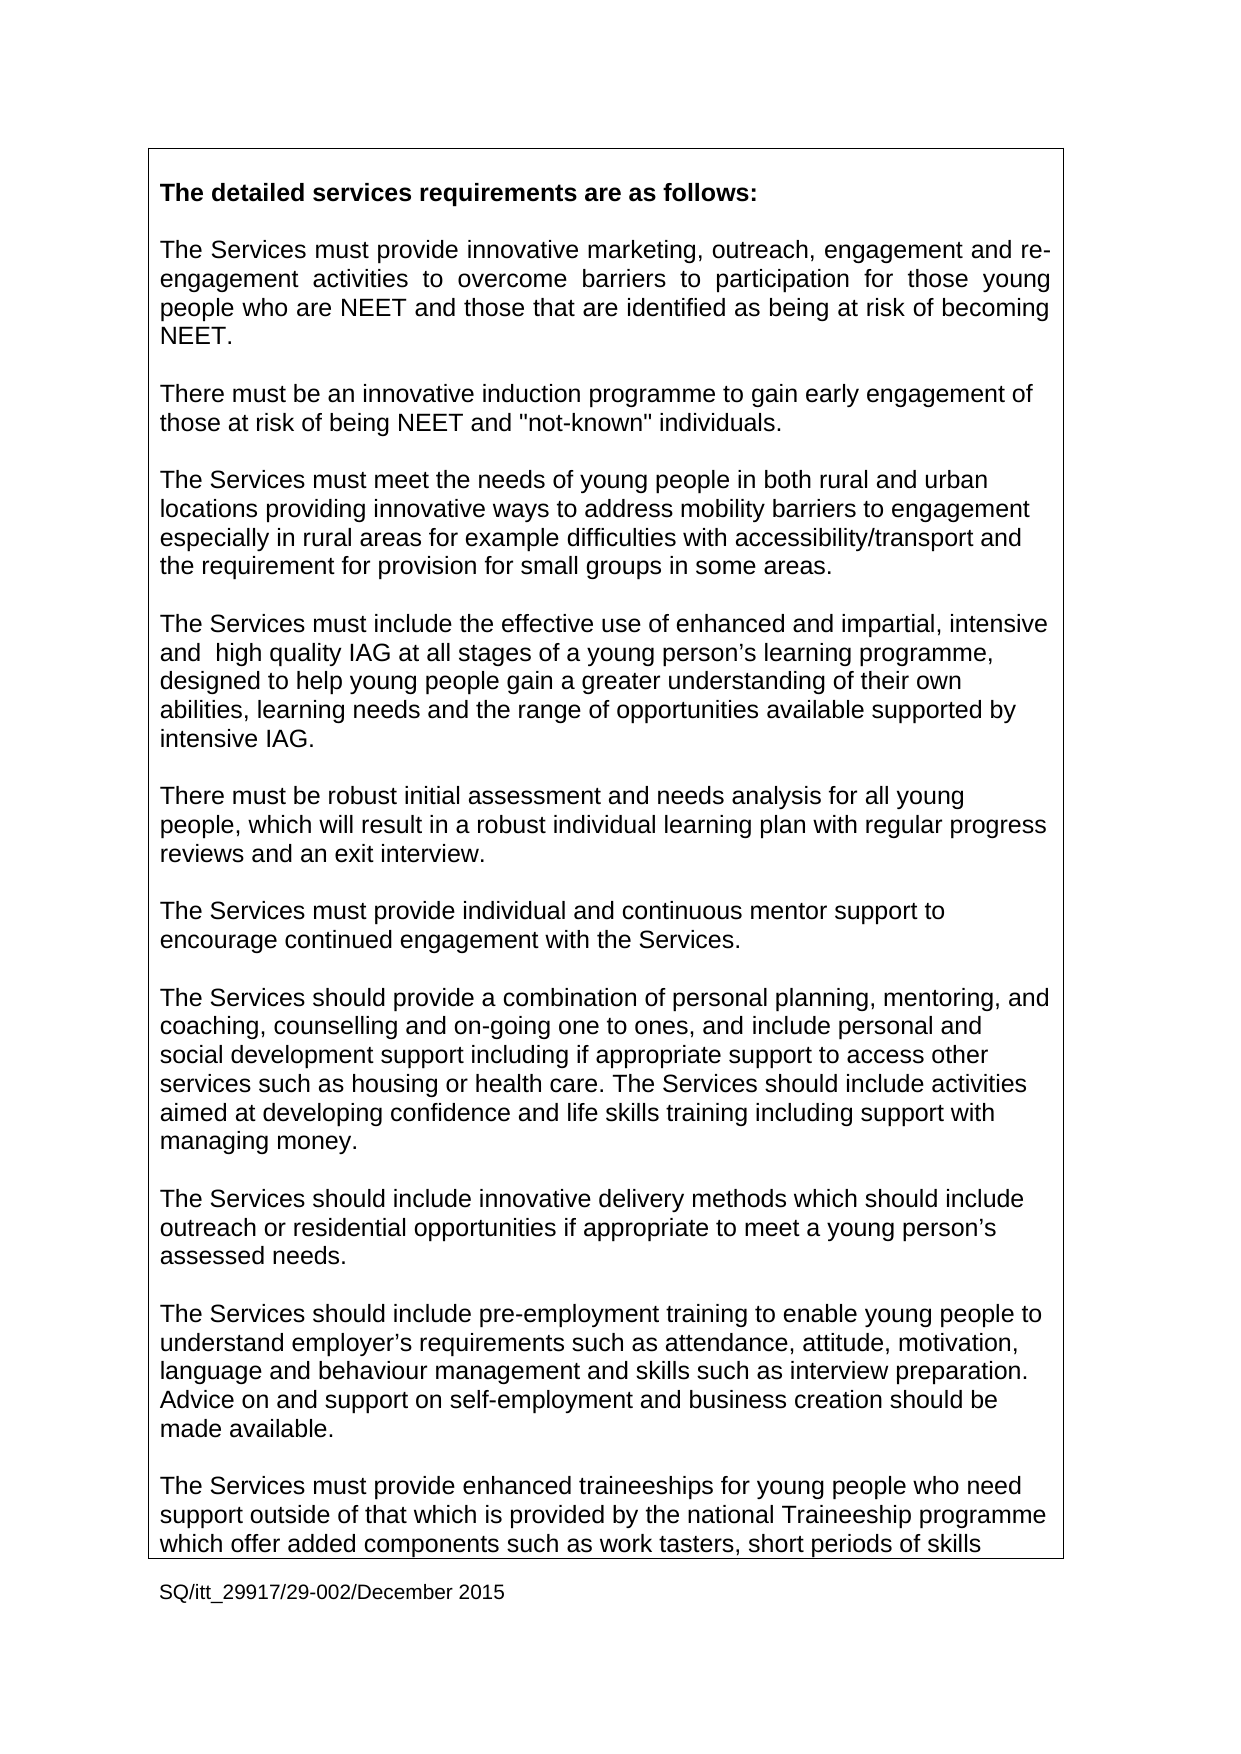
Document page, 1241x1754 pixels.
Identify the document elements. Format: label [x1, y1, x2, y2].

table_cell [149, 149, 1063, 1557]
